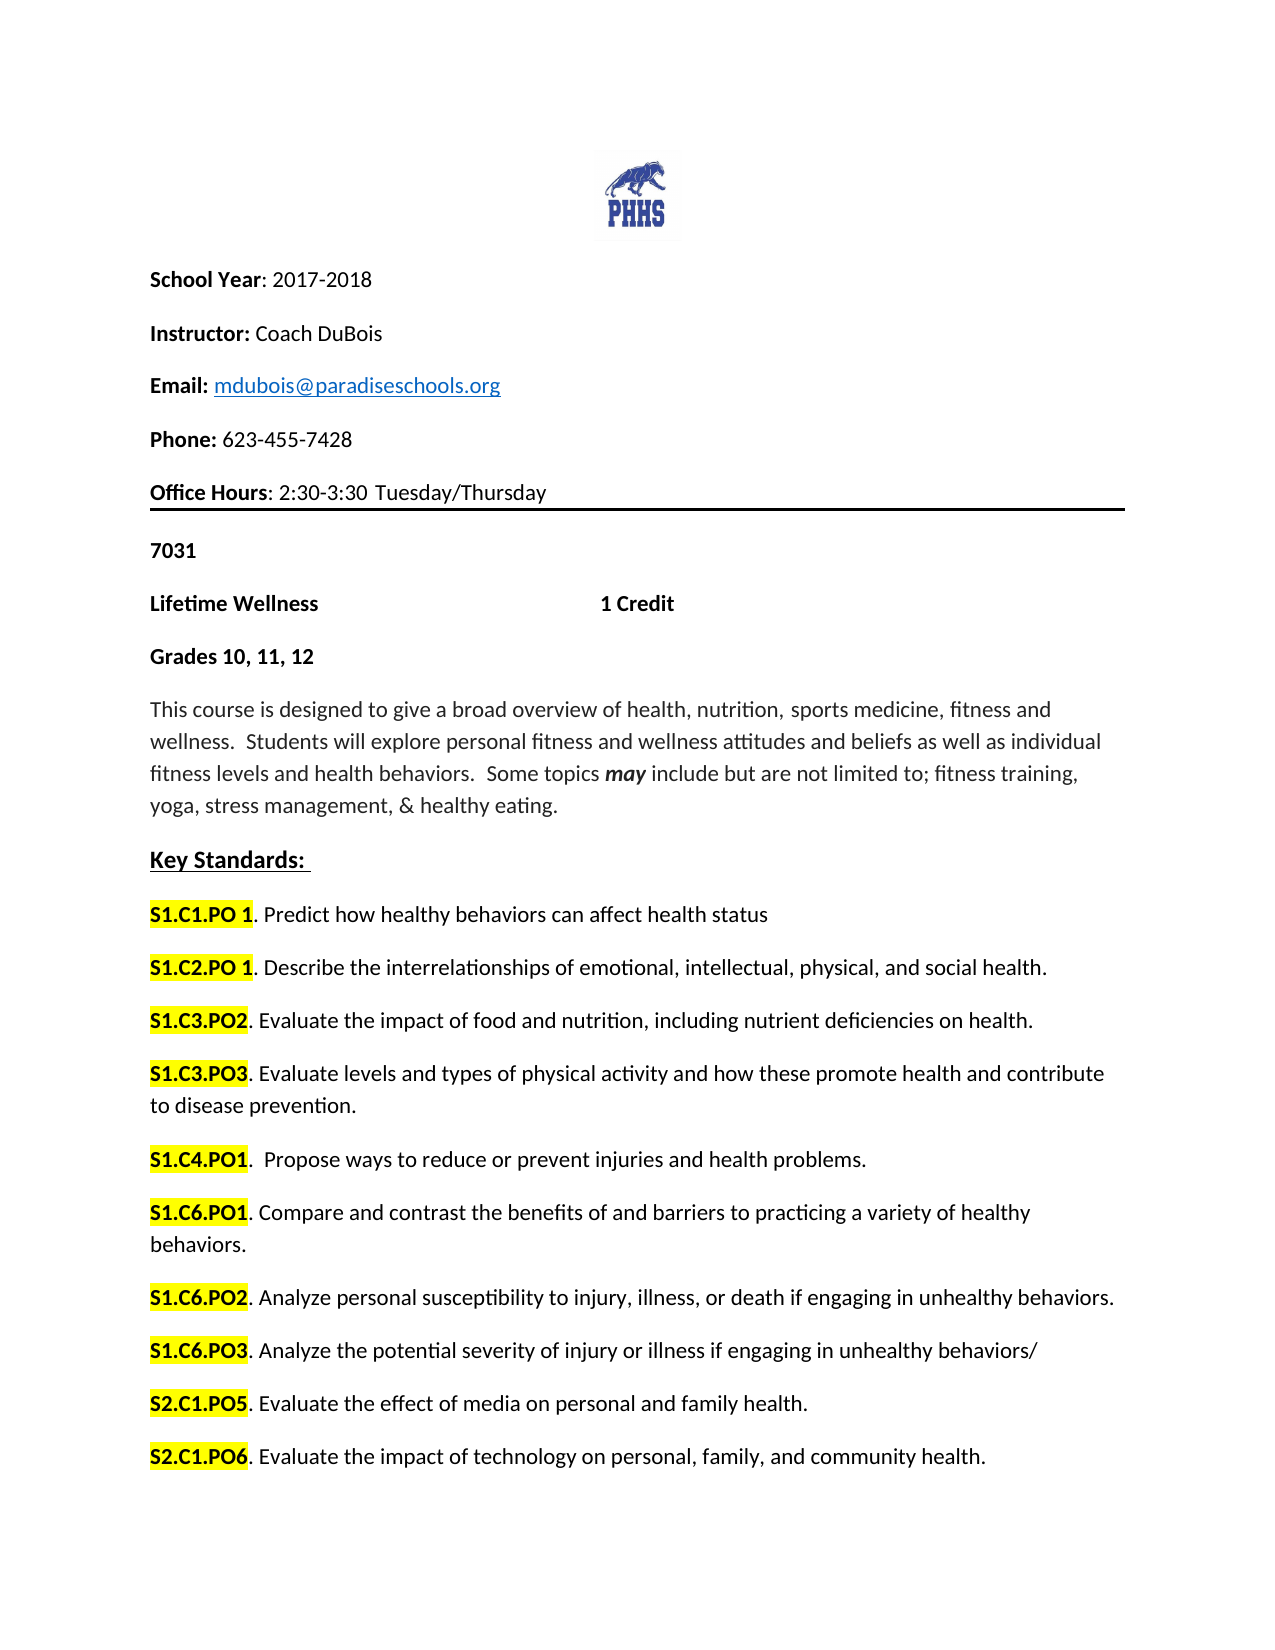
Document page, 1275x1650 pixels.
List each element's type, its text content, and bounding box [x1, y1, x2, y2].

text S1.C1.PO 1. Predict how healthy behaviors can affect health status [253, 900, 1125, 928]
text S1.C4.PO1. Propose ways to reduce or prevent injuries and health problems. [248, 1145, 1125, 1173]
text This course is designed to give a broad overview of health, nutrition, sports medicine, fitness and wellness. Students will explore personal fitness and wellness attitudes and beliefs as well as individual fitness levels and health behaviors. Some topics may include but are not limited to; fitness training, yoga, stress management, & healthy eating. [150, 695, 1125, 819]
picture [593, 150, 682, 241]
text Key Standards: [150, 844, 1125, 875]
text S1.C6.PO3. Analyze the potential severity of injury or illness if engaging in unhealthy behaviors/ [248, 1336, 1125, 1364]
text S1.C6.PO1. Compare and contrast the benefits of and barriers to practicing a variety of healthy behaviors. [150, 1198, 1125, 1258]
text Office Hours: 2:30-3:30 Tuesday/Thursday [150, 478, 1125, 508]
text 7031 [150, 536, 1125, 564]
text S2.C1.PO5. Evaluate the effect of media on personal and family health. [248, 1389, 1125, 1417]
text Email: mdubois@paradiseschools.org [150, 372, 1125, 400]
text Instructor: Coach DuBois [150, 319, 1125, 347]
text S1.C3.PO3. Evaluate levels and types of physical activity and how these promote health and contribute to disease prevention. [150, 1059, 1125, 1120]
text Lifetime Wellness 1 Credit [150, 589, 1125, 617]
text S1.C2.PO 1. Describe the interrelationships of emotional, intellectual, physical, and social health. [150, 953, 1125, 981]
text S1.C3.PO2. Evaluate the impact of food and nutrition, including nutrient deficiencies on health. [248, 1006, 1125, 1034]
text S2.C1.PO6. Evaluate the impact of technology on personal, family, and community health. [248, 1442, 1125, 1470]
text S1.C6.PO2. Analyze personal susceptibility to injury, illness, or death if engaging in unhealthy behaviors. [248, 1283, 1125, 1311]
text Phone: 623-455-7428 [150, 425, 1125, 453]
text Grades 10, 11, 12 [150, 642, 1125, 670]
text School Year: 2017-2018 [150, 266, 1125, 294]
